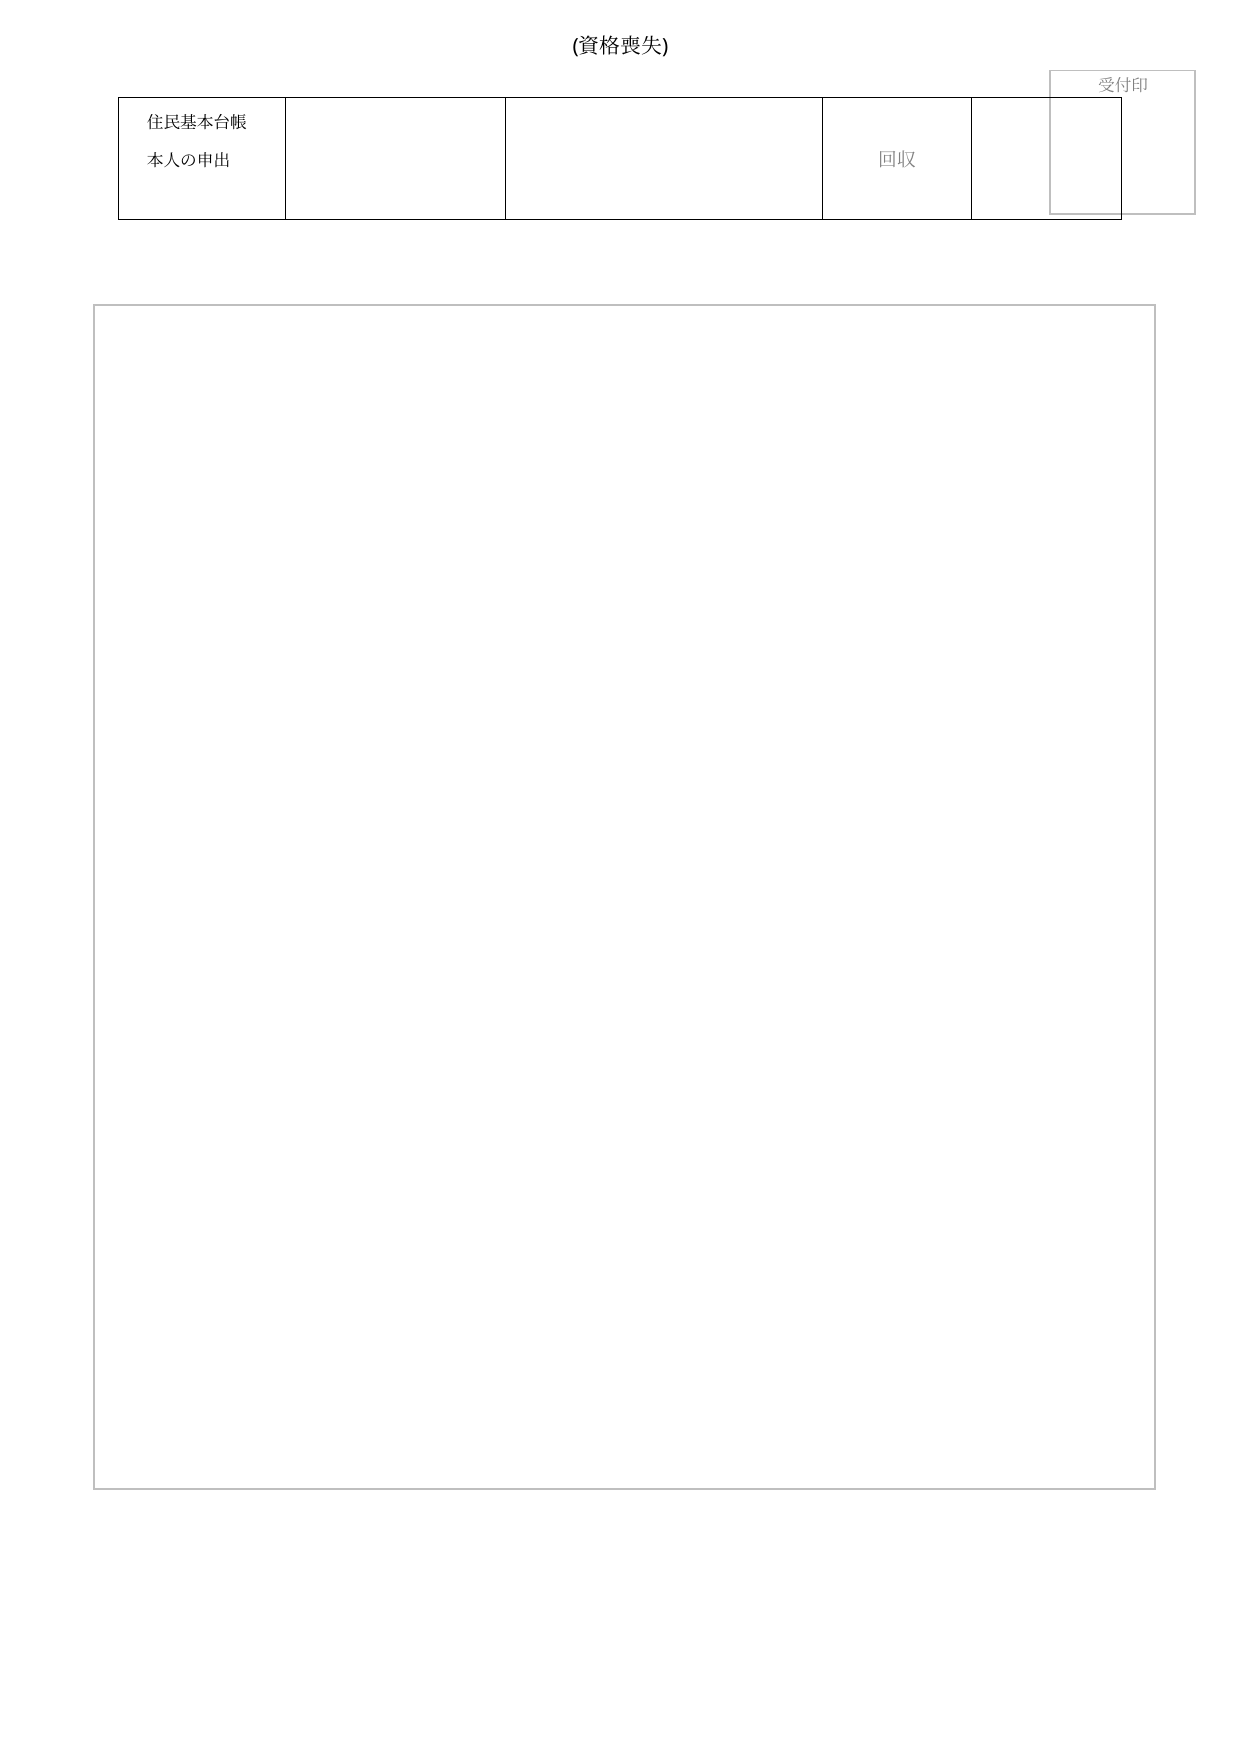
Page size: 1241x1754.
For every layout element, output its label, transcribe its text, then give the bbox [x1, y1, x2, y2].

table_cell [286, 98, 505, 219]
table_cell 住民基本台帳 本人の申出 [119, 98, 285, 219]
table_cell 回収 [823, 98, 971, 219]
table_cell [506, 98, 822, 219]
table_cell [972, 98, 1121, 219]
